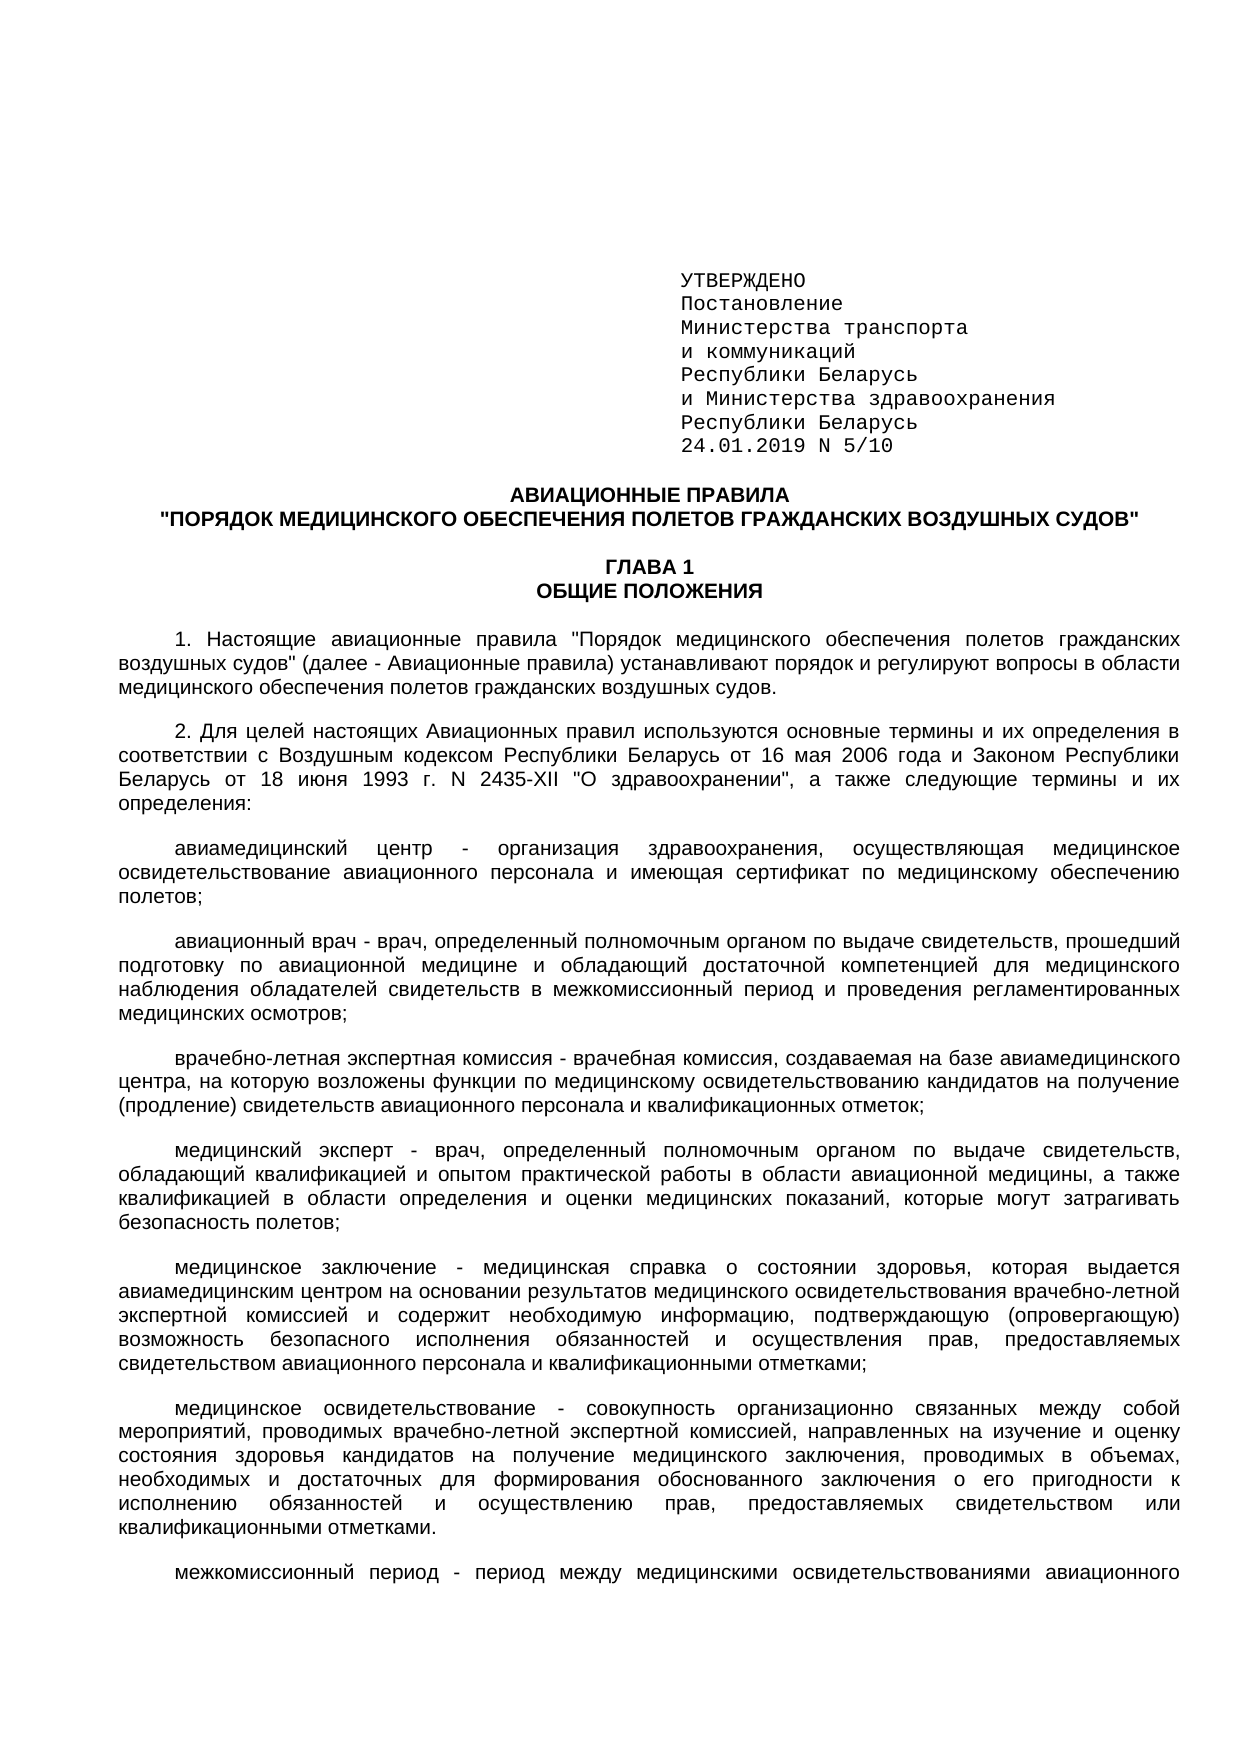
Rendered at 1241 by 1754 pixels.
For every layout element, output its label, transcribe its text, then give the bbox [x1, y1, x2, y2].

text 1. Настоящие авиационные правила "Порядок медицинского обеспечения полетов гражданских воздушных судов" (далее - Авиационные правила) устанавливают порядок и регулируют вопросы в области медицинского обеспечения полетов гражданских воздушных судов. [118, 627, 1181, 698]
text ГЛАВА 1 [118, 555, 1181, 579]
title "ПОРЯДОК МЕДИЦИНСКОГО ОБЕСПЕЧЕНИЯ ПОЛЕТОВ ГРАЖДАНСКИХ ВОЗДУШНЫХ СУДОВ" [118, 507, 1181, 531]
text 24.01.2019 N 5/10 [118, 435, 1181, 459]
text ОБЩИЕ ПОЛОЖЕНИЯ [118, 579, 1181, 603]
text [118, 1560, 1181, 1584]
text и коммуникаций [118, 341, 1181, 364]
text медицинское освидетельствование - совокупность организационно связанных между собой мероприятий, проводимых врачебно-летной экспертной комиссией, направленных на изучение и оценку состояния здоровья кандидатов на получение медицинского заключения, проводимых в объемах, необходимых и достаточных для формирования обоснованного заключения о его пригодности к исполнению обязанностей и осуществлению прав, предоставляемых свидетельством или квалификационными отметками. [118, 1395, 1181, 1539]
text Постановление [118, 293, 1181, 317]
text Министерства транспорта [118, 317, 1181, 341]
text Республики Беларусь [118, 412, 1181, 435]
title АВИАЦИОННЫЕ ПРАВИЛА [118, 483, 1181, 507]
text УТВЕРЖДЕНО [118, 270, 1181, 293]
text 2. Для целей настоящих Авиационных правил используются основные термины и их определения в соответствии с Воздушным кодексом Республики Беларусь от 16 мая 2006 года и Законом Республики Беларусь от 18 июня 1993 г. N 2435-XII "О здравоохранении", а также следующие термины и их определения: [118, 719, 1181, 815]
text и Министерства здравоохранения [118, 388, 1181, 412]
text медицинский эксперт - врач, определенный полномочным органом по выдаче свидетельств, обладающий квалификацией и опытом практической работы в области авиационной медицины, а также квалификацией в области определения и оценки медицинских показаний, которые могут затрагивать безопасность полетов; [118, 1138, 1181, 1234]
text Республики Беларусь [118, 364, 1181, 388]
text авиационный врач - врач, определенный полномочным органом по выдаче свидетельств, прошедший подготовку по авиационной медицине и обладающий достаточной компетенцией для медицинского наблюдения обладателей свидетельств в межкомиссионный период и проведения регламентированных медицинских осмотров; [118, 929, 1181, 1024]
text медицинское заключение - медицинская справка о состоянии здоровья, которая выдается авиамедицинским центром на основании результатов медицинского освидетельствования врачебно-летной экспертной комиссией и содержит необходимую информацию, подтверждающую (опровергающую) возможность безопасного исполнения обязанностей и осуществления прав, предоставляемых свидетельством авиационного персонала и квалификационными отметками; [118, 1255, 1181, 1374]
text врачебно-летная экспертная комиссия - врачебная комиссия, создаваемая на базе авиамедицинского центра, на которую возложены функции по медицинскому освидетельствованию кандидатов на получение (продление) свидетельств авиационного персонала и квалификационных отметок; [118, 1045, 1181, 1117]
text авиамедицинский центр - организация здравоохранения, осуществляющая медицинское освидетельствование авиационного персонала и имеющая сертификат по медицинскому обеспечению полетов; [118, 836, 1181, 908]
